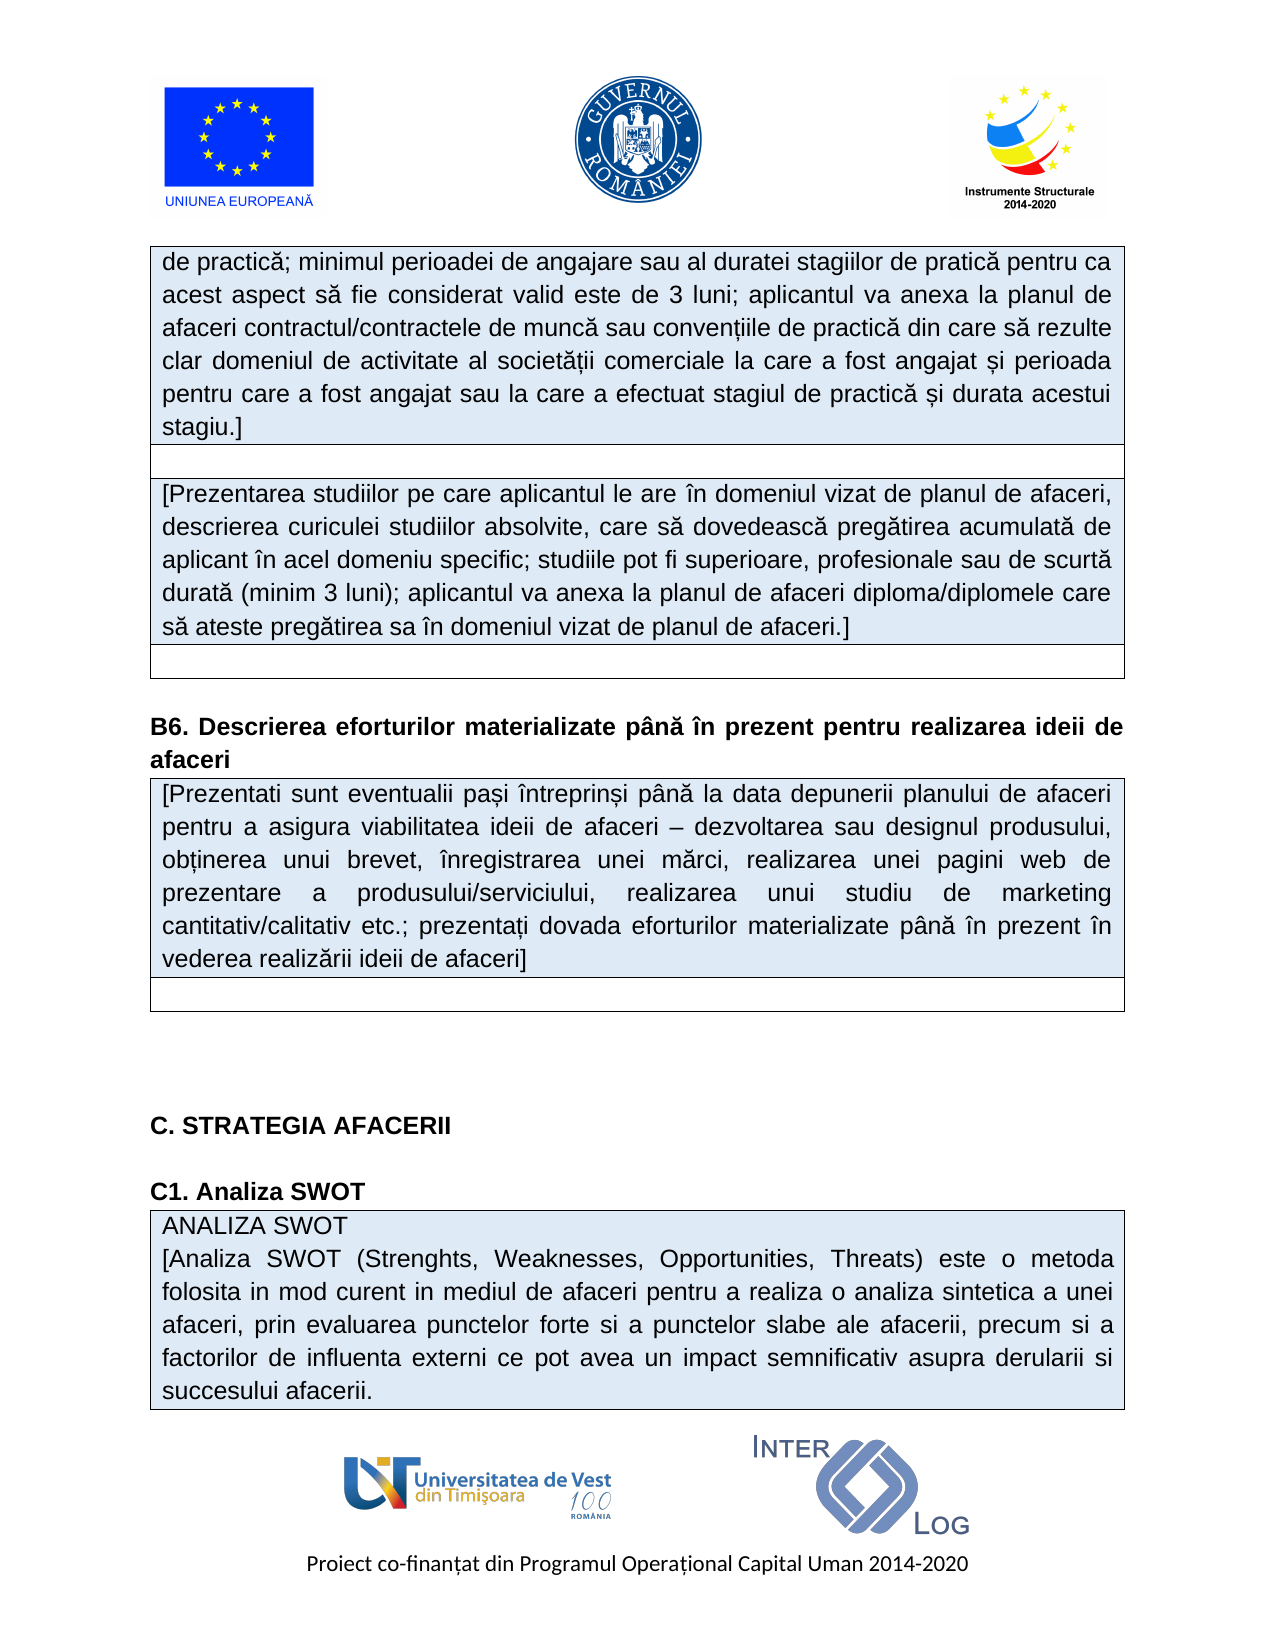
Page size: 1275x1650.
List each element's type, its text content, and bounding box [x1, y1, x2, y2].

picture [948, 75, 1106, 218]
picture [308, 1437, 648, 1541]
text B6. Descrierea eforturilor materializate până în prezent pentru realizarea ideii de afaceri [150, 712, 1125, 774]
picture [573, 75, 703, 204]
table_cell [151, 445, 1124, 478]
table_cell [151, 978, 1124, 1011]
table_cell [Prezentarea studiilor pe care aplicantul le are în domeniul vizat de planul de afaceri, descrierea curiculei studiilor absolvite, care să dovedească pregătirea acumulată de aplicant în acel domeniu specific; studiile pot fi superioare, profesionale sau de scurtă durată (minim 3 luni); aplicantul va anexa la planul de afaceri diploma/diplomele care să ateste pregătirea sa în domeniul vizat de planul de afaceri.] [151, 479, 1124, 644]
table_cell [151, 645, 1124, 678]
text C. STRATEGIA AFACERII [150, 1111, 1125, 1140]
table_header [Prezentati sunt eventualii pași întreprinși până la data depunerii planului de afaceri pentru a asigura viabilitatea ideii de afaceri – dezvoltarea sau designul produsului, obținerea unui brevet, înregistrarea unei mărci, realizarea unei pagini web de prezentare a produsului/serviciului, realizarea unui studiu de marketing cantitativ/calitativ etc.; prezentați dovada eforturilor materializate până în prezent în vederea realizării ideii de afaceri] [151, 779, 1124, 977]
picture [149, 75, 328, 218]
text C1. Analiza SWOT [150, 1177, 1125, 1206]
